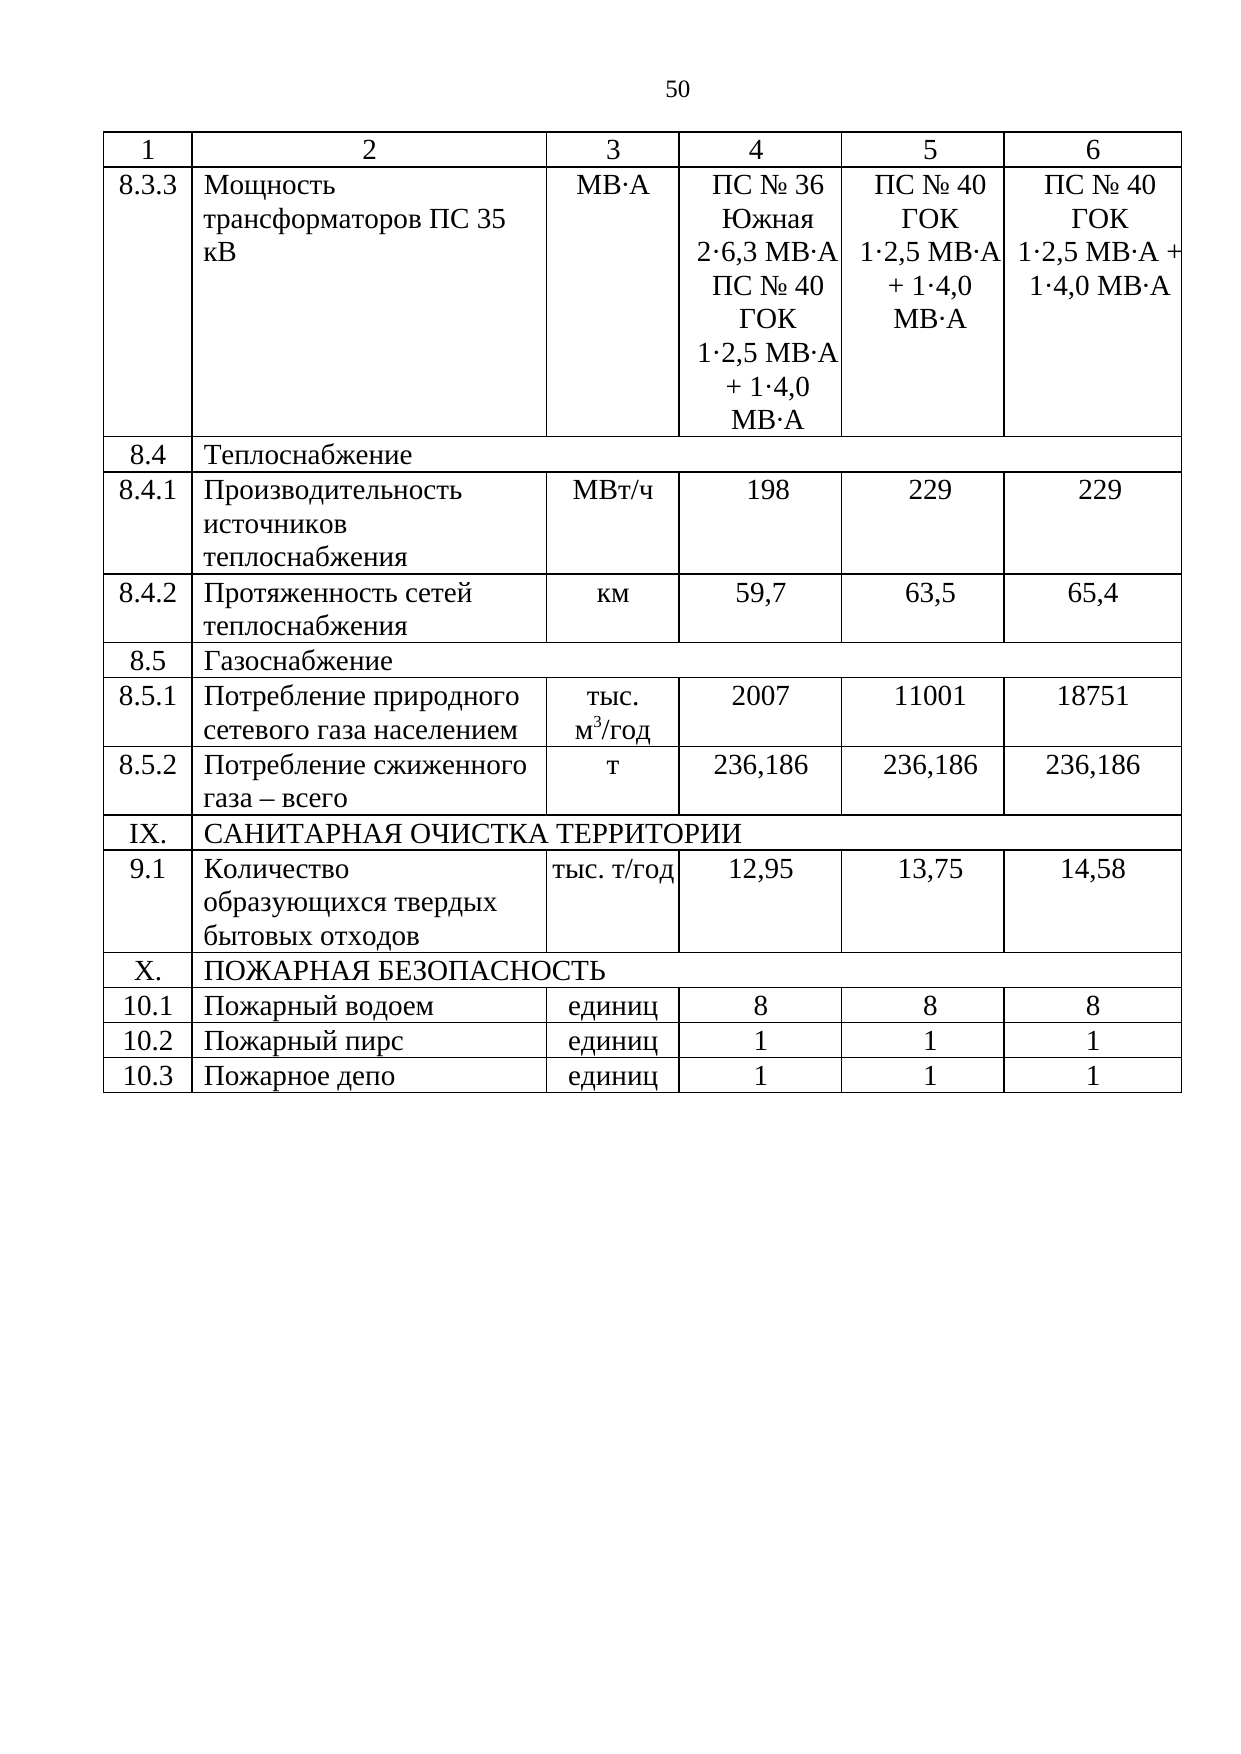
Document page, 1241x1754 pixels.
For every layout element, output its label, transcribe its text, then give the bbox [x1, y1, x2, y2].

table_cell Протяженность сетей теплоснабжения [193, 575, 546, 642]
table_cell 12,95 [680, 851, 841, 951]
table_cell 1 [842, 1058, 1003, 1092]
table_cell 1 [680, 1058, 841, 1092]
table_cell 18751 [1005, 678, 1181, 746]
table_cell 8.5.2 [104, 747, 191, 814]
table_cell 8 [1005, 988, 1181, 1022]
table_cell 8.3.3 [104, 168, 191, 436]
table_cell 198 [680, 473, 841, 573]
table_cell ПС № 40 ГОК 1·2,5 МВ∙А + 1·4,0 МВ∙А [842, 168, 1003, 436]
table_header 3 [547, 133, 678, 166]
table_cell 10.2 [104, 1023, 191, 1057]
table_cell 8 [842, 988, 1003, 1022]
table_cell 10.1 [104, 988, 191, 1022]
table_cell Пожарный водоем [193, 988, 546, 1022]
table_cell т [547, 747, 678, 814]
table_cell км [547, 575, 678, 642]
table_cell Теплоснабжение [193, 437, 1181, 471]
table_cell 1 [1005, 1023, 1181, 1057]
table_cell ПОЖАРНАЯ БЕЗОПАСНОСТЬ [193, 953, 1181, 987]
table_cell 8.4.1 [104, 473, 191, 573]
table_cell 1 [842, 1023, 1003, 1057]
table_header 4 [680, 133, 841, 166]
table_header 1 [104, 133, 191, 166]
table_cell ПС № 40 ГОК 1·2,5 МВ∙А + 1·4,0 МВ∙А [1005, 168, 1181, 436]
table_cell ПС № 36 Южная 2·6,3 МВ∙А ПС № 40 ГОК 1·2,5 МВ∙А + 1·4,0 МВ∙А [680, 168, 841, 436]
table_cell 8.5 [104, 643, 191, 677]
table_cell САНИТАРНАЯ ОЧИСТКА ТЕРРИТОРИИ [193, 816, 1181, 849]
table_cell единиц [547, 988, 678, 1022]
table_cell 14,58 [1005, 851, 1181, 951]
table_cell 236,186 [842, 747, 1003, 814]
table_cell 236,186 [680, 747, 841, 814]
table_cell 229 [842, 473, 1003, 573]
table_cell Потребление сжиженного газа – всего [193, 747, 546, 814]
table_cell 65,4 [1005, 575, 1181, 642]
table_cell 2007 [680, 678, 841, 746]
table_cell МВт/ч [547, 473, 678, 573]
table_cell 59,7 [680, 575, 841, 642]
table_cell 229 [1005, 473, 1181, 573]
table_header 6 [1005, 133, 1181, 166]
table_cell 10.3 [104, 1058, 191, 1092]
table_cell 63,5 [842, 575, 1003, 642]
table_header 2 [193, 133, 546, 166]
table_cell 11001 [842, 678, 1003, 746]
table_cell 8 [680, 988, 841, 1022]
table_cell единиц [547, 1058, 678, 1092]
table_cell Х. [104, 953, 191, 987]
table_cell 9.1 [104, 851, 191, 951]
table_cell Мощность трансформаторов ПС 35 кВ [193, 168, 546, 436]
table_cell IХ. [104, 816, 191, 849]
table_cell тыс. м3/год [547, 678, 678, 746]
table_cell Газоснабжение [193, 643, 1181, 677]
table_cell 1 [680, 1023, 841, 1057]
table_cell Пожарный пирс [193, 1023, 546, 1057]
table_cell 236,186 [1005, 747, 1181, 814]
table_cell 8.5.1 [104, 678, 191, 746]
table_header 5 [842, 133, 1003, 166]
table_cell 8.4.2 [104, 575, 191, 642]
table_cell 13,75 [842, 851, 1003, 951]
table_cell Потребление природного сетевого газа населением [193, 678, 546, 746]
table_cell 8.4 [104, 437, 191, 471]
table_cell 1 [1005, 1058, 1181, 1092]
table_cell Количество образующихся твердых бытовых отходов [193, 851, 546, 951]
table_cell Производительность источников теплоснабжения [193, 473, 546, 573]
table_cell единиц [547, 1023, 678, 1057]
table_cell МВ∙А [547, 168, 678, 436]
table_cell тыс. т/год [547, 851, 678, 951]
table_cell Пожарное депо [193, 1058, 546, 1092]
